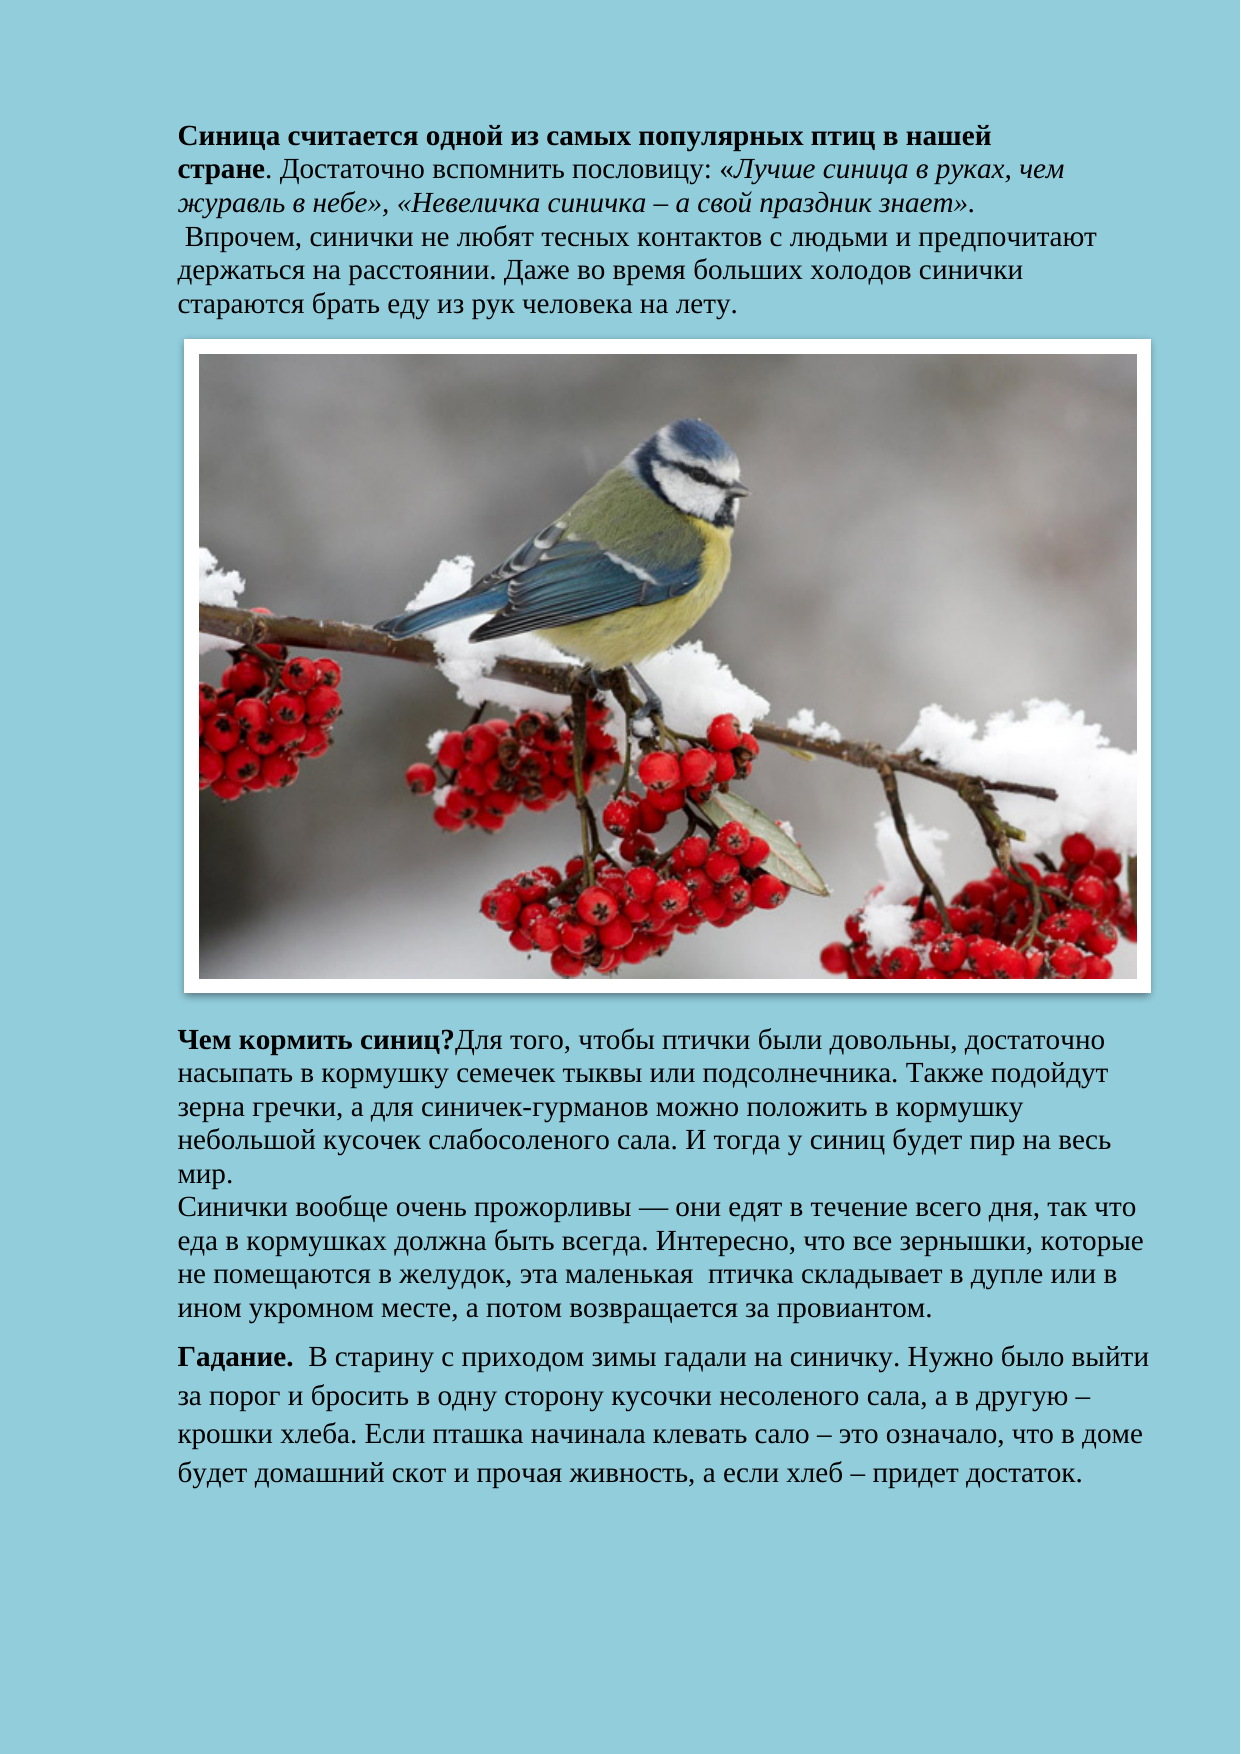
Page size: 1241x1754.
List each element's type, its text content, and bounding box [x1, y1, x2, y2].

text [177, 118, 1152, 219]
text Гадание. В старину с приходом зимы гадали на синичку. Нужно было выйти за порог и бросить в одну сторону кусочки несоленого сала, а в другую – крошки хлеба. Если пташка начинала клевать сало – это означало, что в доме будет домашний скот и прочая живность, а если хлеб – придет достаток. [177, 1339, 1152, 1488]
text Чем кормить синиц?Для того, чтобы птички были довольны, достаточно насыпать в кормушку семечек тыквы или подсолнечника. Также подойдут зерна гречки, а для синичек-гурманов можно положить в кормушку небольшой кусочек слабосоленого сала. И тогда у синиц будет пир на весь мир. Синички вообще очень прожорливы — они едят в течение всего дня, так что еда в кормушках должна быть всегда. Интересно, что все зернышки, которые не помещаются в желудок, эта маленькая птичка складывает в дупле или в ином укромном месте, а потом возвращается за провиантом. [177, 1022, 1152, 1324]
picture [199, 354, 1137, 979]
text Впрочем, синички не любят тесных контактов с людьми и предпочитают держаться на расстоянии. Даже во время больших холодов синички стараются брать еду из рук человека на лету. [177, 219, 1152, 319]
